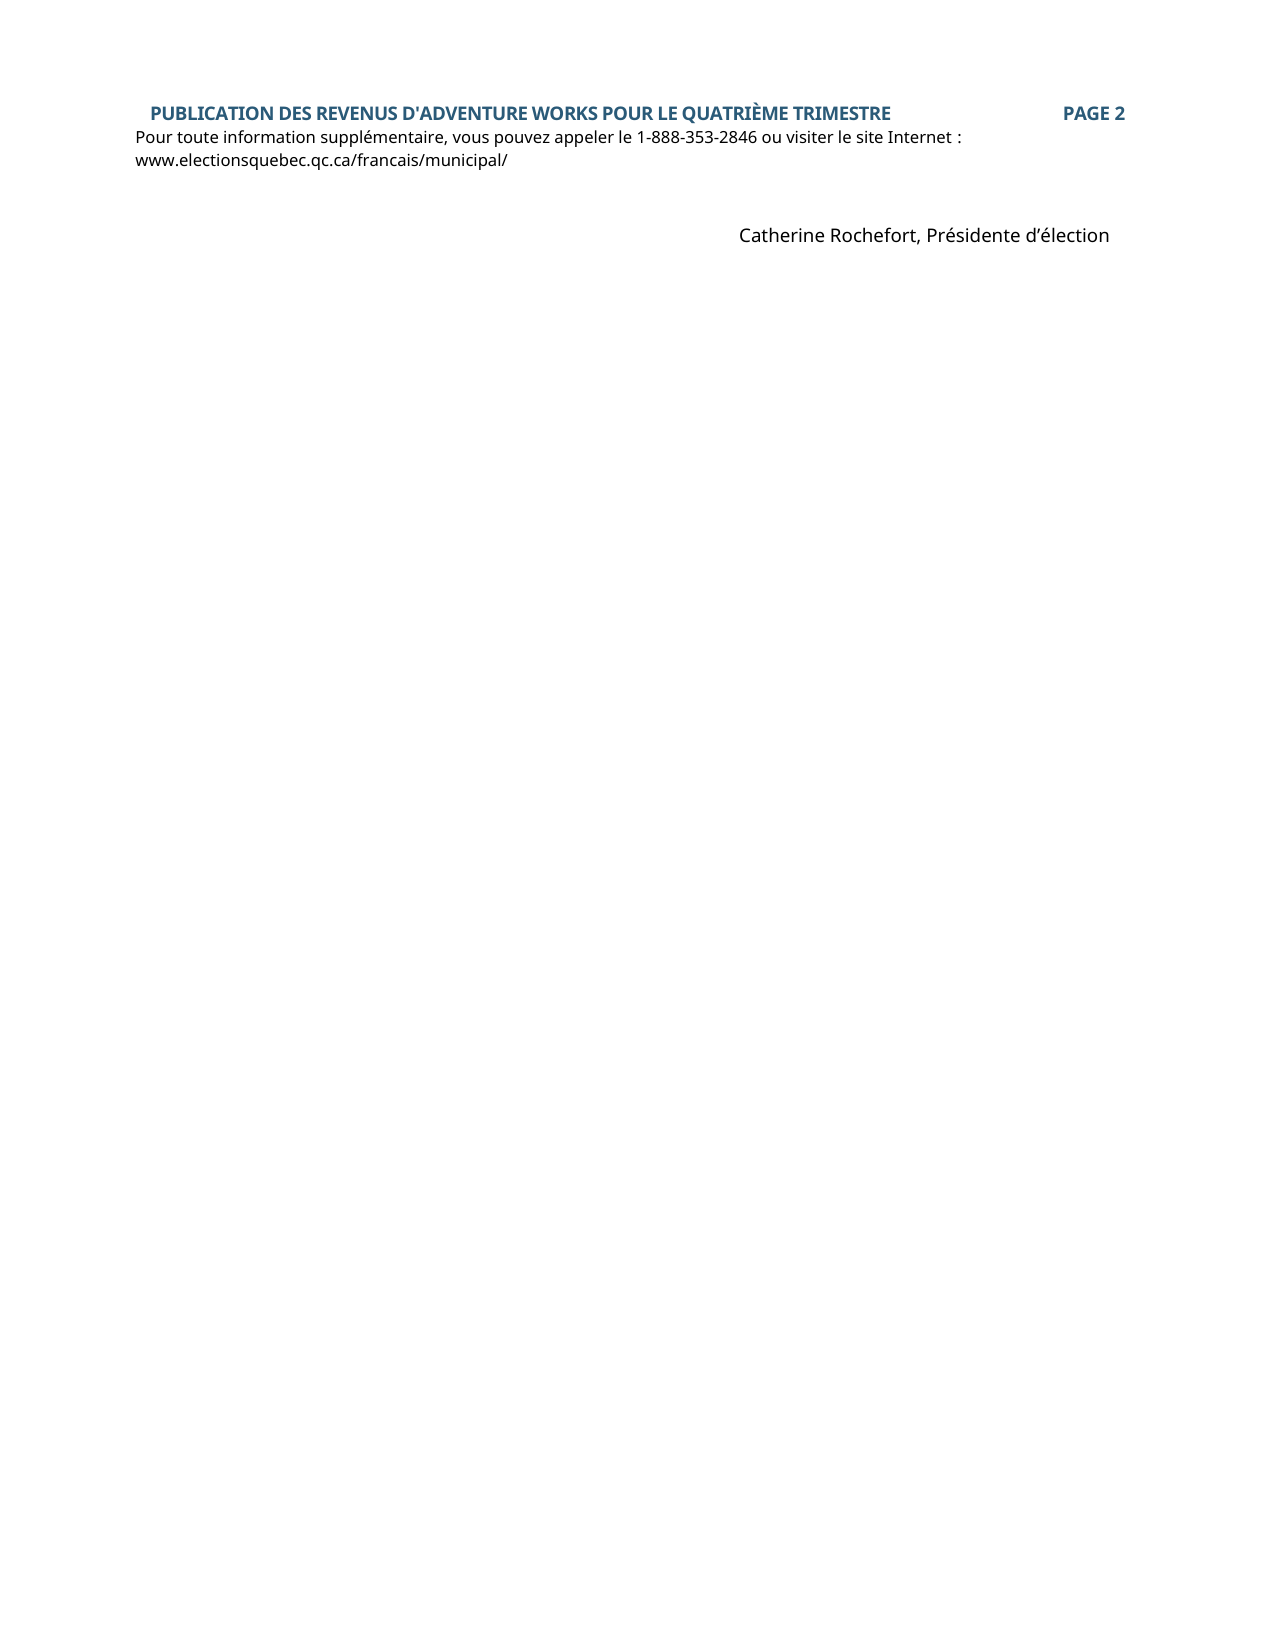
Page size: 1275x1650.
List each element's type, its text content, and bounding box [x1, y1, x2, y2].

text Catherine Rochefort, Présidente d’élection [150, 222, 1110, 248]
text Pour toute information supplémentaire, vous pouvez appeler le 1-888-353-2846 ou visiter le site Internet : www.electionsquebec.qc.ca/francais/municipal/ [135, 126, 1110, 171]
